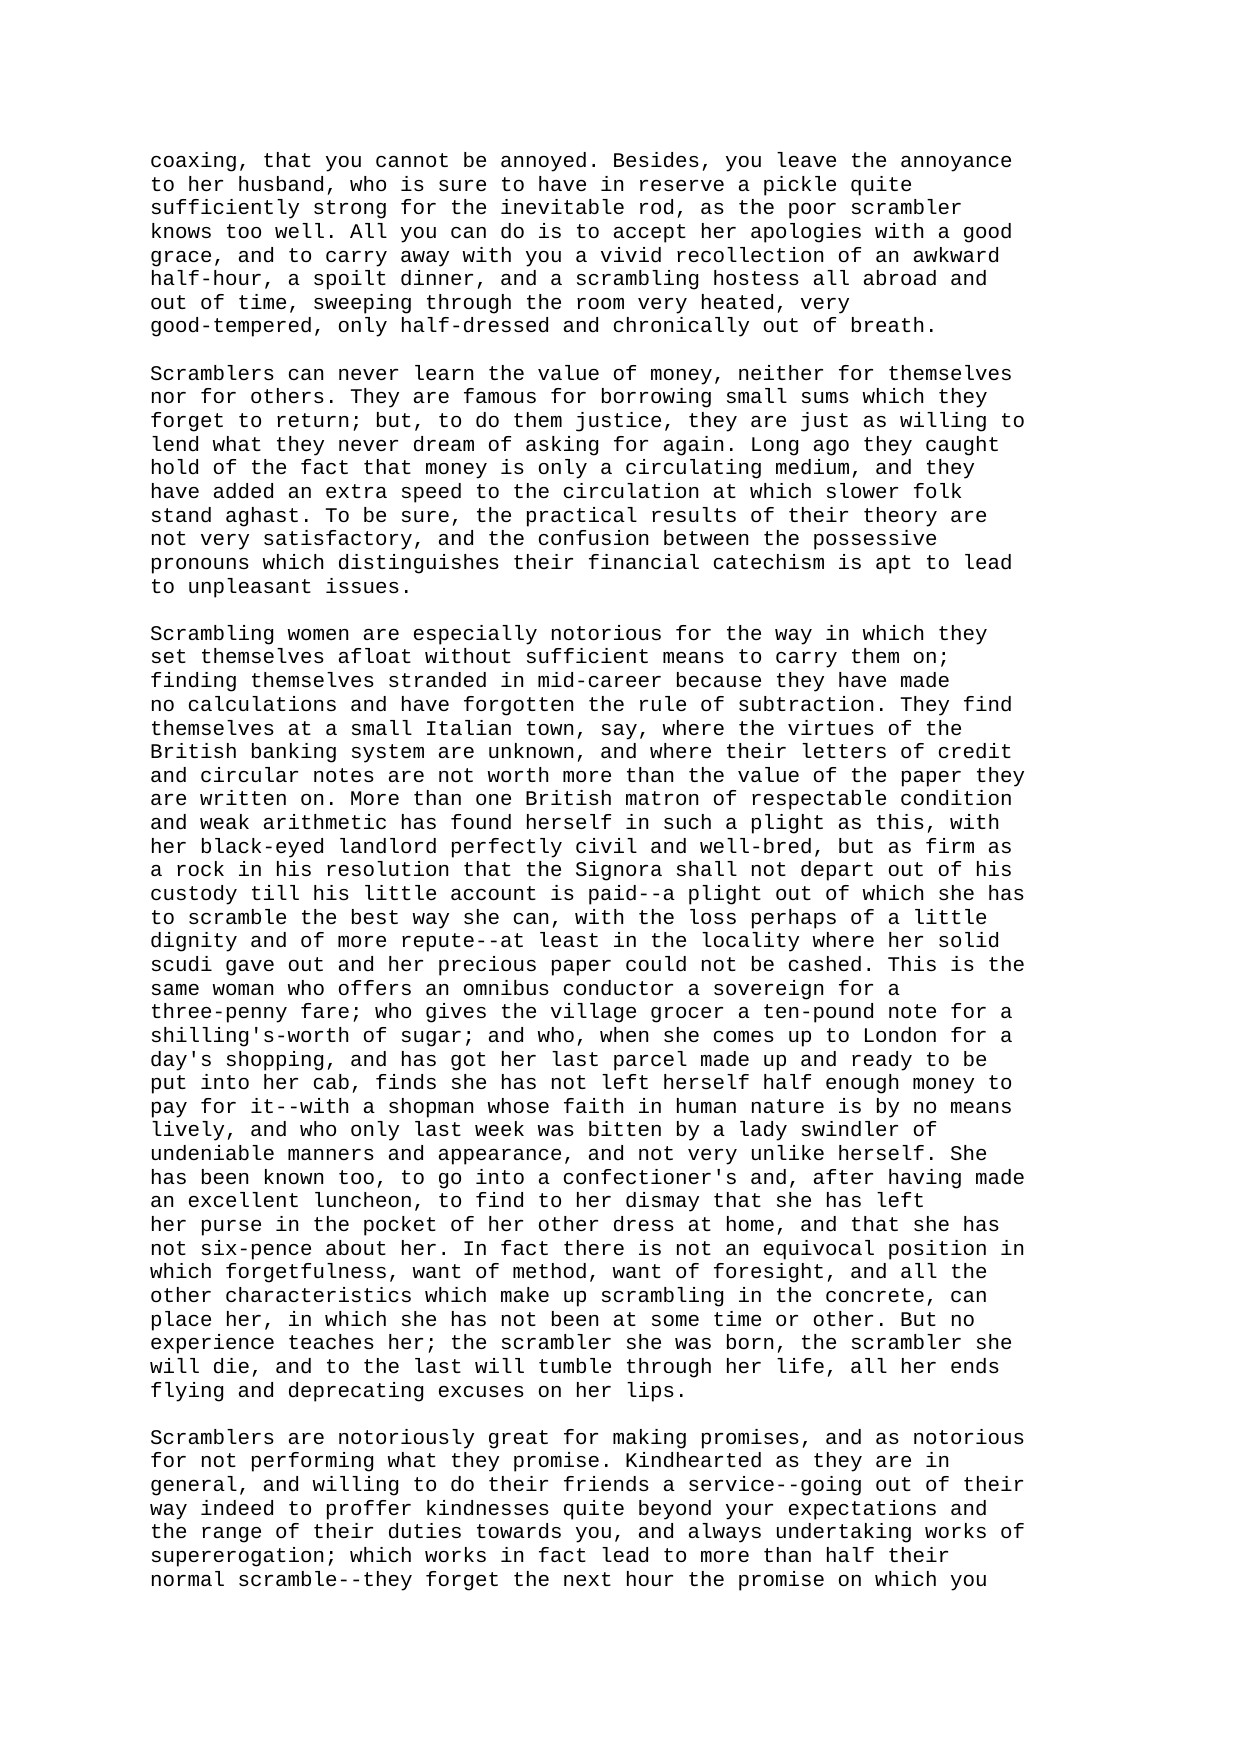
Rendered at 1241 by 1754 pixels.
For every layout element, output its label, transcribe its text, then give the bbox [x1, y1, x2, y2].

text lively, and who only last week was bitten by a lady swindler of [150, 1119, 1090, 1143]
text her purse in the pocket of her other dress at home, and that she has [150, 1214, 1090, 1238]
text are written on. More than one British matron of respectable condition [150, 788, 1090, 812]
text and circular notes are not worth more than the value of the paper they [150, 765, 1090, 788]
text have added an extra speed to the circulation at which slower folk [150, 481, 1090, 505]
text sufficiently strong for the inevitable rod, as the poor scrambler [150, 197, 1090, 221]
text to unpleasant issues. [150, 576, 1090, 599]
text flying and deprecating excuses on her lips. [150, 1379, 1090, 1403]
text stand aghast. To be sure, the practical results of their theory are [150, 505, 1090, 528]
text half-hour, a spoilt dinner, and a scrambling hostess all abroad and [150, 268, 1090, 292]
text to scramble the best way she can, with the loss perhaps of a little [150, 907, 1090, 930]
text coaxing, that you cannot be annoyed. Besides, you leave the annoyance [150, 150, 1090, 174]
text scudi gave out and her precious paper could not be cashed. This is the [150, 954, 1090, 978]
text Scramblers are notoriously great for making promises, and as notorious [150, 1427, 1090, 1451]
text knows too well. All you can do is to accept her apologies with a good [150, 221, 1090, 244]
text her black-eyed landlord perfectly civil and well-bred, but as firm as [150, 836, 1090, 859]
text Scrambling women are especially notorious for the way in which they [150, 623, 1090, 647]
text lend what they never dream of asking for again. Long ago they caught [150, 434, 1090, 457]
text other characteristics which make up scrambling in the concrete, can [150, 1285, 1090, 1309]
text shilling's-worth of sugar; and who, when she comes up to London for a [150, 1025, 1090, 1048]
text and weak arithmetic has found herself in such a plight as this, with [150, 812, 1090, 836]
text a rock in his resolution that the Signora shall not depart out of his [150, 859, 1090, 883]
text will die, and to the last will tumble through her life, all her ends [150, 1356, 1090, 1379]
text British banking system are unknown, and where their letters of credit [150, 741, 1090, 765]
text not very satisfactory, and the confusion between the possessive [150, 528, 1090, 552]
text to her husband, who is sure to have in reserve a pickle quite [150, 174, 1090, 197]
text nor for others. They are famous for borrowing small sums which they [150, 386, 1090, 410]
text out of time, sweeping through the room very heated, very [150, 292, 1090, 316]
text not six-pence about her. In fact there is not an equivocal position in [150, 1238, 1090, 1261]
text normal scramble--they forget the next hour the promise on which you [150, 1569, 1090, 1592]
text good-tempered, only half-dressed and chronically out of breath. [150, 316, 1090, 339]
text way indeed to proffer kindnesses quite beyond your expectations and [150, 1498, 1090, 1521]
text themselves at a small Italian town, say, where the virtues of the [150, 717, 1090, 741]
text pay for it--with a shopman whose faith in human nature is by no means [150, 1096, 1090, 1119]
text has been known too, to go into a confectioner's and, after having made [150, 1167, 1090, 1190]
text set themselves afloat without sufficient means to carry them on; [150, 647, 1090, 670]
text pronouns which distinguishes their financial catechism is apt to lead [150, 552, 1090, 576]
text general, and willing to do their friends a service--going out of their [150, 1474, 1090, 1498]
text an excellent luncheon, to find to her dismay that she has left [150, 1190, 1090, 1214]
text same woman who offers an omnibus conductor a sovereign for a [150, 978, 1090, 1001]
text day's shopping, and has got her last parcel made up and ready to be [150, 1048, 1090, 1072]
text custody till his little account is paid--a plight out of which she has [150, 883, 1090, 907]
text supererogation; which works in fact lead to more than half their [150, 1545, 1090, 1569]
text grace, and to carry away with you a vivid recollection of an awkward [150, 244, 1090, 268]
text the range of their duties towards you, and always undertaking works of [150, 1521, 1090, 1545]
text no calculations and have forgotten the rule of subtraction. They find [150, 694, 1090, 717]
text three-penny fare; who gives the village grocer a ten-pound note for a [150, 1001, 1090, 1025]
text which forgetfulness, want of method, want of foresight, and all the [150, 1261, 1090, 1285]
text put into her cab, finds she has not left herself half enough money to [150, 1072, 1090, 1096]
text for not performing what they promise. Kindhearted as they are in [150, 1451, 1090, 1474]
text dignity and of more repute--at least in the locality where her solid [150, 930, 1090, 954]
text place her, in which she has not been at some time or other. But no [150, 1309, 1090, 1332]
text experience teaches her; the scrambler she was born, the scrambler she [150, 1332, 1090, 1356]
text hold of the fact that money is only a circulating medium, and they [150, 457, 1090, 481]
text Scramblers can never learn the value of money, neither for themselves [150, 363, 1090, 386]
text finding themselves stranded in mid-career because they have made [150, 670, 1090, 694]
text undeniable manners and appearance, and not very unlike herself. She [150, 1143, 1090, 1167]
text forget to return; but, to do them justice, they are just as willing to [150, 410, 1090, 434]
